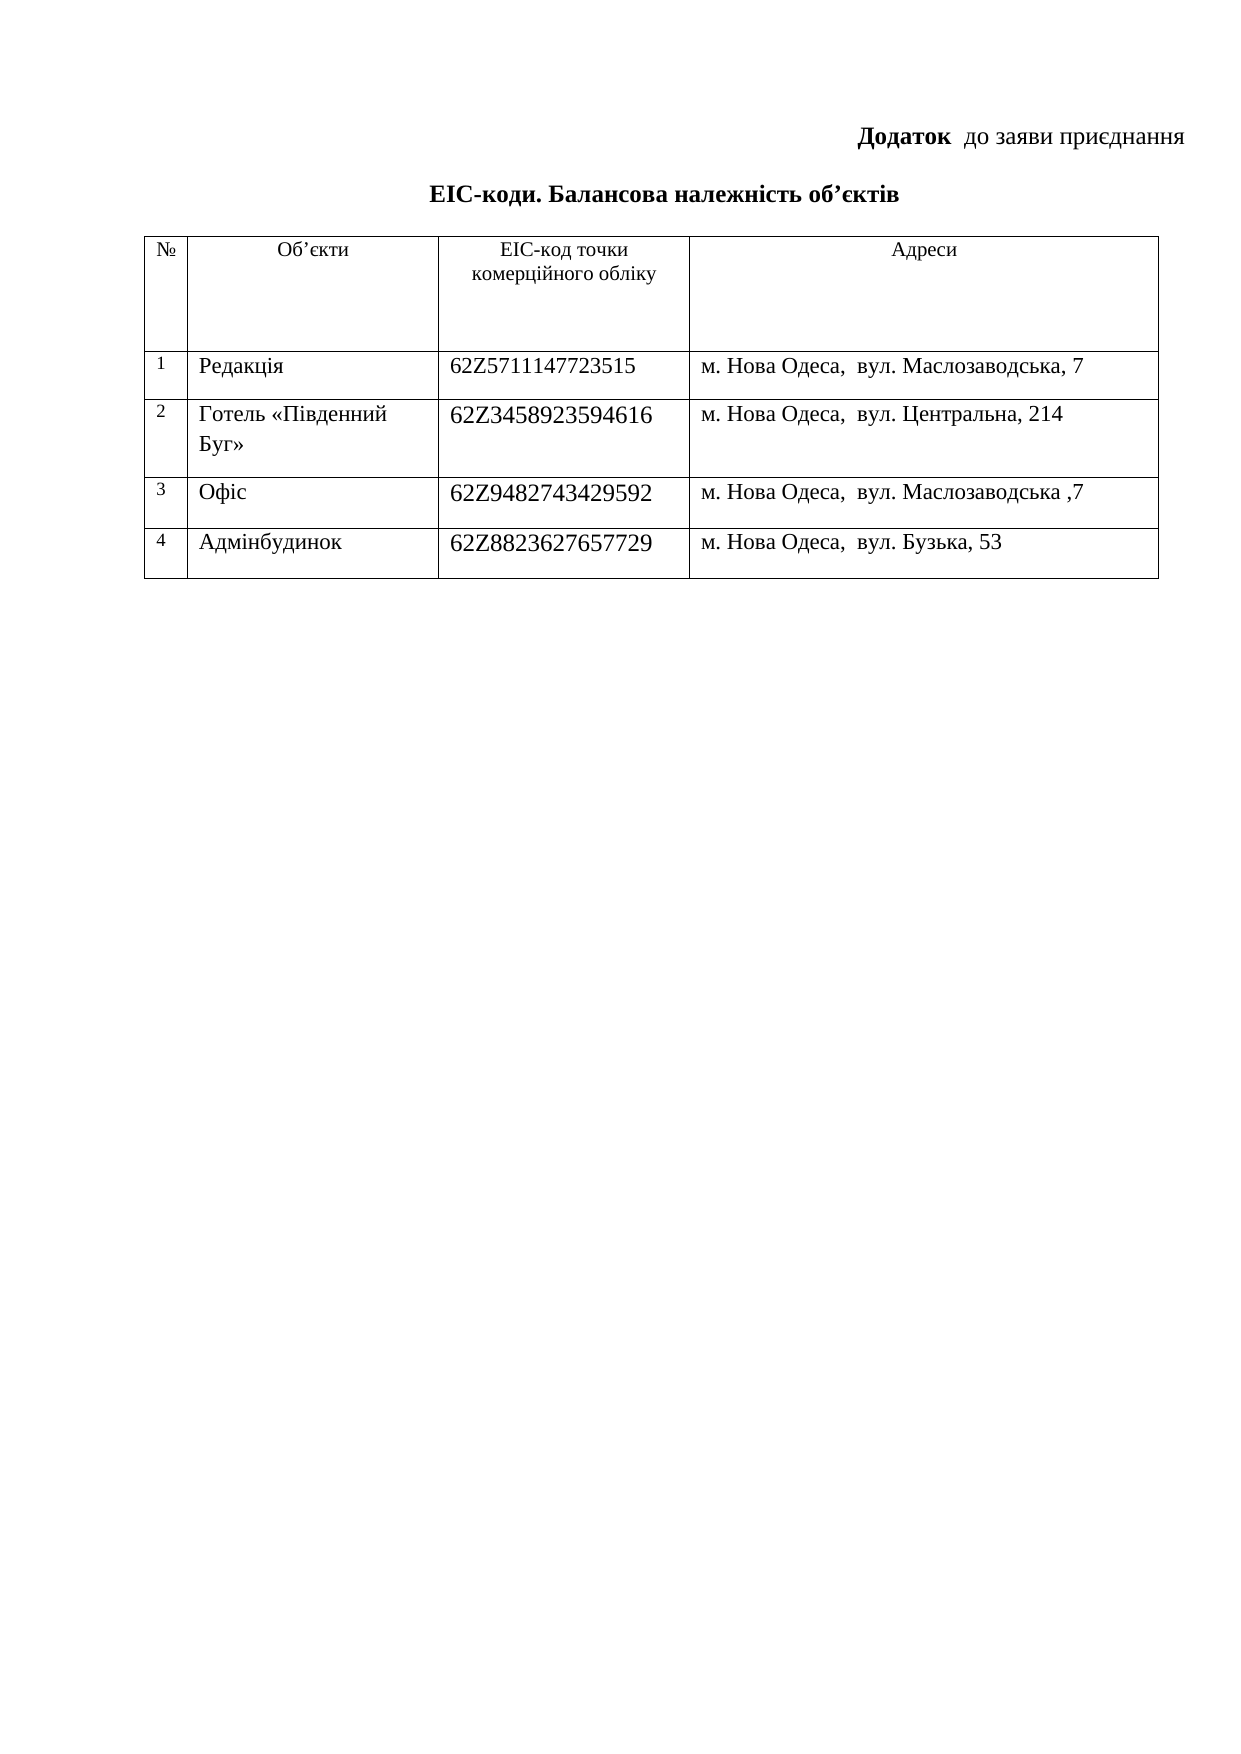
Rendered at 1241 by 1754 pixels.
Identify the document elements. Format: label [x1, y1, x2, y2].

table_header [141, 118, 1188, 1635]
